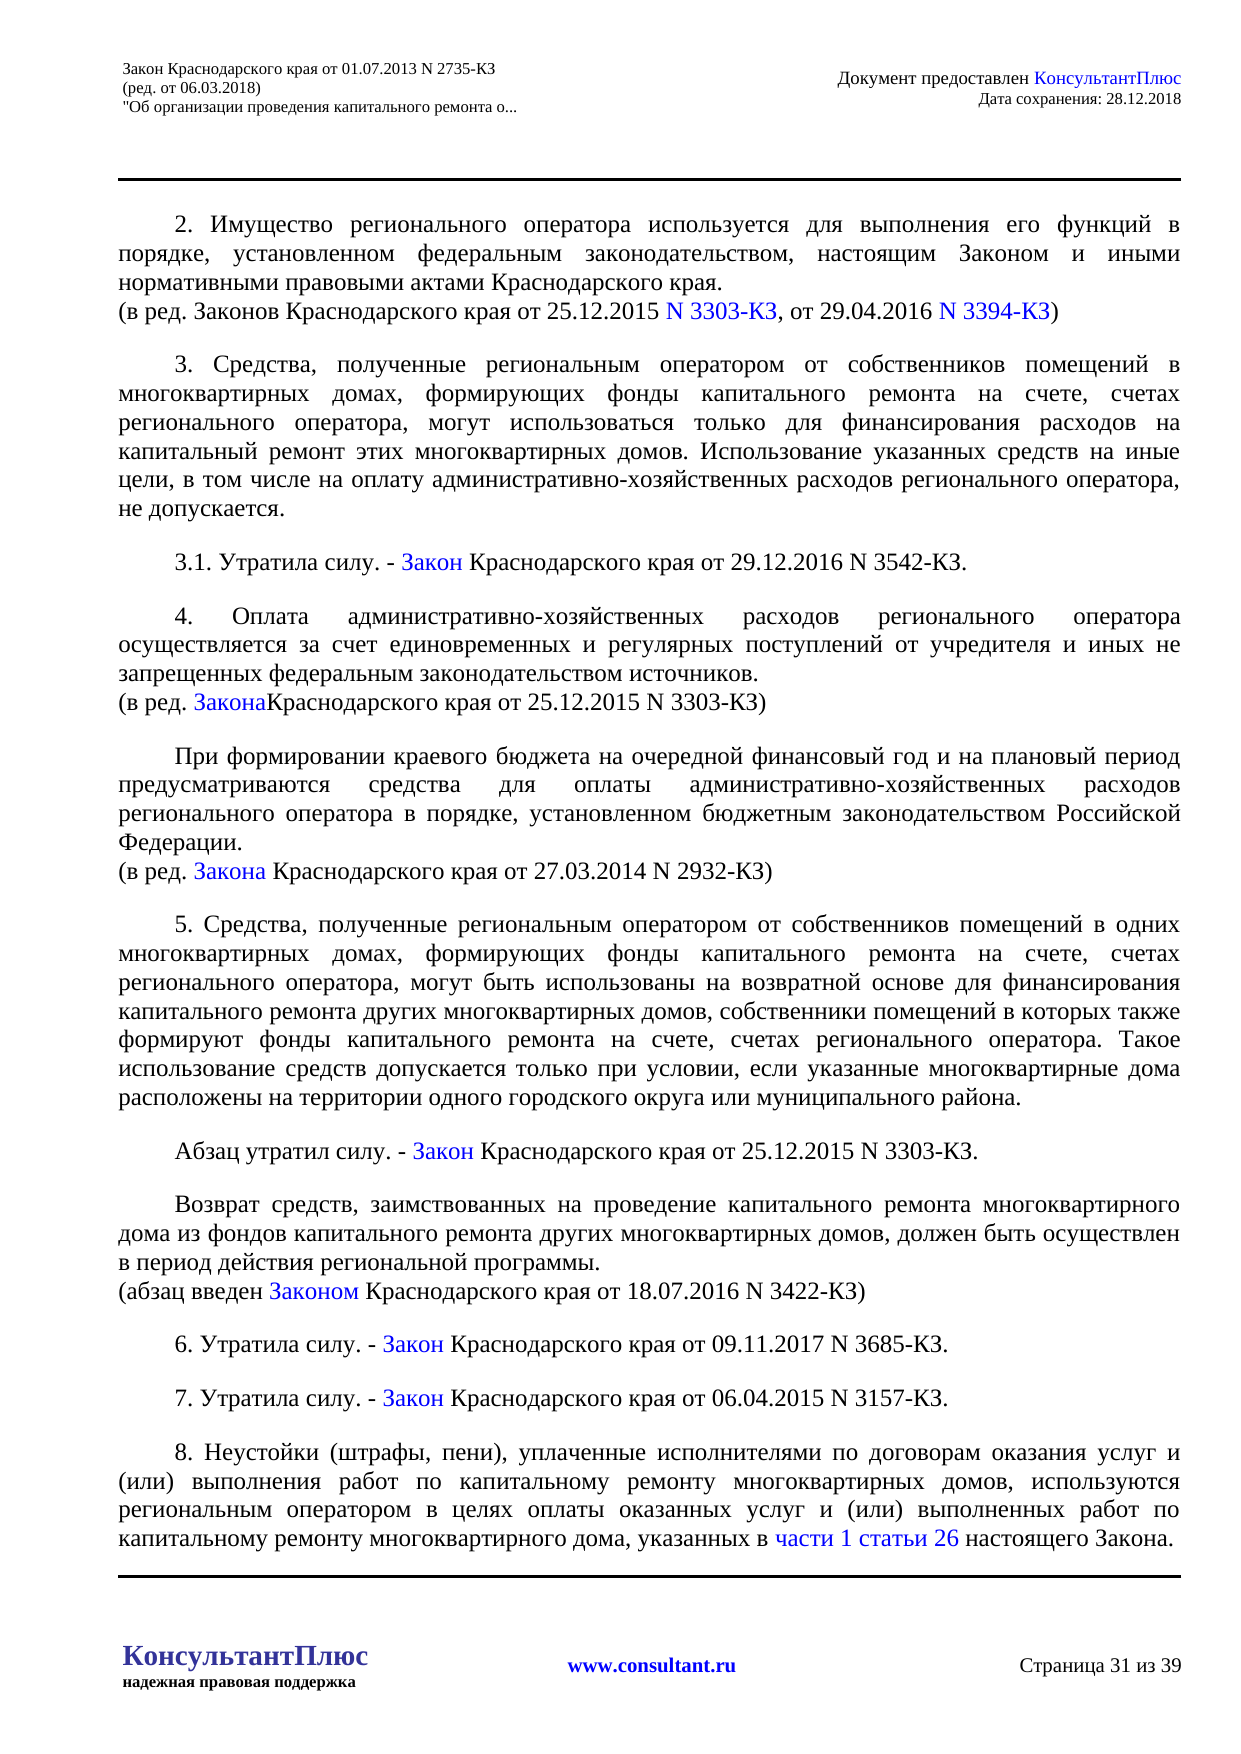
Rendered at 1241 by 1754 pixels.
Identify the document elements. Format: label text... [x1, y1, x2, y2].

text 2. Имущество регионального оператора используется для выполнения его функций в порядке, установленном федеральным законодательством, настоящим Законом и иными нормативными правовыми актами Краснодарского края. [118, 209, 1181, 296]
text (в ред. ЗаконаКраснодарского края от 25.12.2015 N 3303-КЗ) [118, 687, 1181, 716]
text При формировании краевого бюджета на очередной финансовый год и на плановый период предусматриваются средства для оплаты административно-хозяйственных расходов регионального оператора в порядке, установленном бюджетным законодательством Российской Федерации. [118, 741, 1181, 856]
text 6. Утратила силу. - Закон Краснодарского края от 09.11.2017 N 3685-КЗ. [118, 1329, 1181, 1358]
text 4. Оплата административно-хозяйственных расходов регионального оператора осуществляется за счет единовременных и регулярных поступлений от учредителя и иных не запрещенных федеральным законодательством источников. [118, 601, 1181, 687]
text 5. Средства, полученные региональным оператором от собственников помещений в одних многоквартирных домах, формирующих фонды капитального ремонта на счете, счетах регионального оператора, могут быть использованы на возвратной основе для финансирования капитального ремонта других многоквартирных домов, собственники помещений в которых также формируют фонды капитального ремонта на счете, счетах регионального оператора. Такое использование средств допускается только при условии, если указанные многоквартирные дома расположены на территории одного городского округа или муниципального района. [118, 909, 1181, 1111]
text 3. Средства, полученные региональным оператором от собственников помещений в многоквартирных домах, формирующих фонды капитального ремонта на счете, счетах регионального оператора, могут использоваться только для финансирования расходов на капитальный ремонт этих многоквартирных домов. Использование указанных средств на иные цели, в том числе на оплату административно-хозяйственных расходов регионального оператора, не допускается. [118, 349, 1181, 522]
text (в ред. Закона Краснодарского края от 27.03.2014 N 2932-КЗ) [118, 856, 1181, 884]
text Абзац утратил силу. - Закон Краснодарского края от 25.12.2015 N 3303-КЗ. [118, 1136, 1181, 1164]
text 8. Неустойки (штрафы, пени), уплаченные исполнителями по договорам оказания услуг и (или) выполнения работ по капитальному ремонту многоквартирных домов, используются региональным оператором в целях оплаты оказанных услуг и (или) выполненных работ по капитальному ремонту многоквартирного дома, указанных в части 1 статьи 26 настоящего Закона. [118, 1437, 1181, 1552]
text 7. Утратила силу. - Закон Краснодарского края от 06.04.2015 N 3157-КЗ. [118, 1383, 1181, 1412]
text (в ред. Законов Краснодарского края от 25.12.2015 N 3303-КЗ, от 29.04.2016 N 3394-КЗ) [118, 296, 1181, 324]
text (абзац введен Законом Краснодарского края от 18.07.2016 N 3422-КЗ) [118, 1276, 1181, 1304]
text 3.1. Утратила силу. - Закон Краснодарского края от 29.12.2016 N 3542-КЗ. [118, 547, 1181, 576]
text Возврат средств, заимствованных на проведение капитального ремонта многоквартирного дома из фондов капитального ремонта других многоквартирных домов, должен быть осуществлен в период действия региональной программы. [118, 1189, 1181, 1276]
